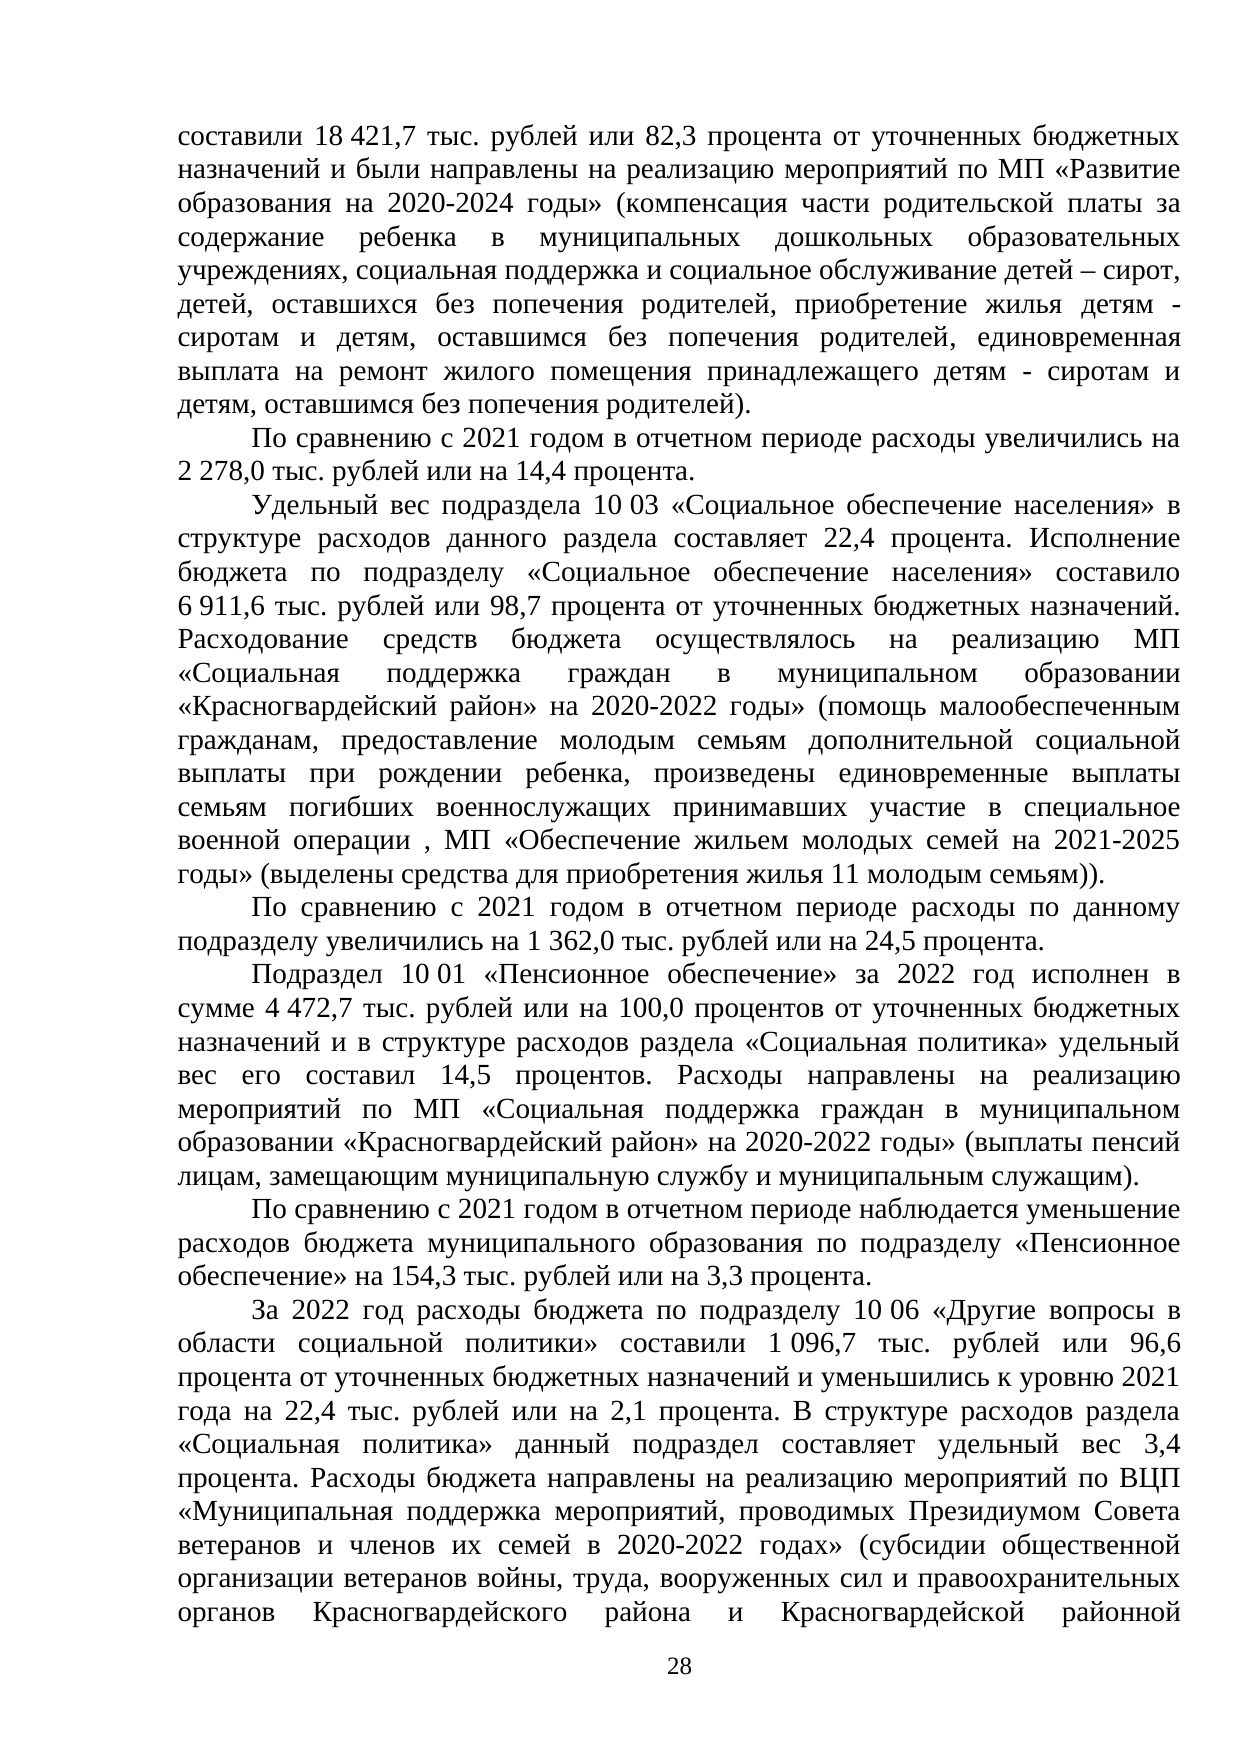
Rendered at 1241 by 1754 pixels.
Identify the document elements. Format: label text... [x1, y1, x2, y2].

text По сравнению с 2021 годом в отчетном периоде наблюдается уменьшение расходов бюджета муниципального образования по подразделу «Пенсионное обеспечение» на 154,3 тыс. рублей или на 3,3 процента. [177, 1191, 1181, 1292]
text По сравнению с 2021 годом в отчетном периоде расходы увеличились на 2 278,0 тыс. рублей или на 14,4 процента. [177, 420, 1181, 487]
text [177, 118, 1181, 420]
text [177, 1292, 1181, 1627]
text Подраздел 10 01 «Пенсионное обеспечение» за 2022 год исполнен в сумме 4 472,7 тыс. рублей или на 100,0 процентов от уточненных бюджетных назначений и в структуре расходов раздела «Социальная политика» удельный вес его составил 14,5 процентов. Расходы направлены на реализацию мероприятий по МП «Социальная поддержка граждан в муниципальном образовании «Красногвардейский район» на 2020-2022 годы» (выплаты пенсий лицам, замещающим муниципальную службу и муниципальным служащим). [177, 957, 1181, 1191]
text По сравнению с 2021 годом в отчетном периоде расходы по данному подразделу увеличились на 1 362,0 тыс. рублей или на 24,5 процента. [177, 889, 1181, 957]
text Удельный вес подраздела 10 03 «Социальное обеспечение населения» в структуре расходов данного раздела составляет 22,4 процента. Исполнение бюджета по подразделу «Социальное обеспечение населения» составило 6 911,6 тыс. рублей или 98,7 процента от уточненных бюджетных назначений. Расходование средств бюджета осуществлялось на реализацию МП «Социальная поддержка граждан в муниципальном образовании «Красногвардейский район» на 2020-2022 годы» (помощь малообеспеченным гражданам, предоставление молодым семьям дополнительной социальной выплаты при рождении ребенка, произведены единовременные выплаты семьям погибших военнослужащих принимавших участие в специальное военной операции , МП «Обеспечение жильем молодых семей на 2021-2025 годы» (выделены средства для приобретения жилья 11 молодым семьям)). [177, 487, 1181, 889]
